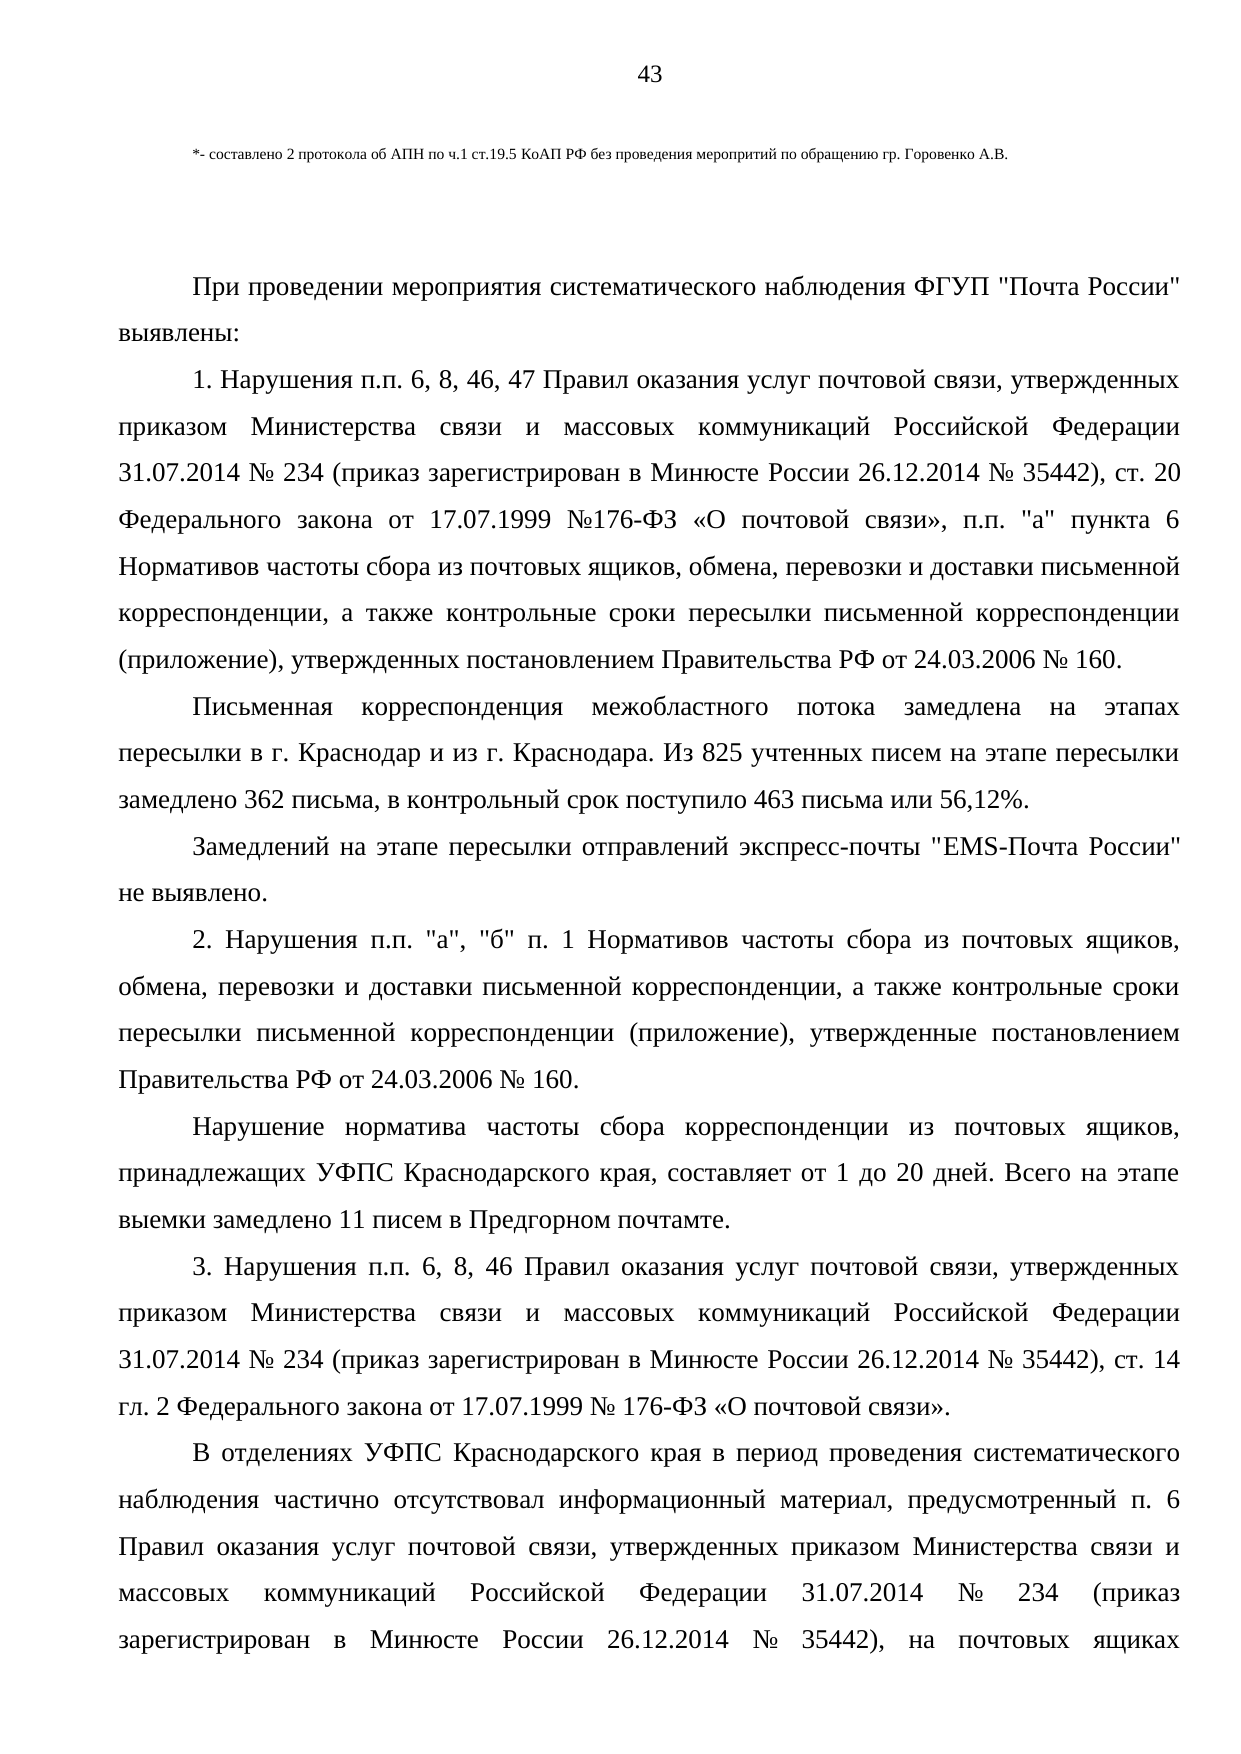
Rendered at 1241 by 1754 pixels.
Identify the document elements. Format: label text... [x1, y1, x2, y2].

text 1. Нарушения п.п. 6, 8, 46, 47 Правил оказания услуг почтовой связи, утвержденных приказом Министерства связи и массовых коммуникаций Российской Федерации 31.07.2014 № 234 (приказ зарегистрирован в Минюсте России 26.12.2014 № 35442), ст. 20 Федерального закона от 17.07.1999 №176-ФЗ «О почтовой связи», п.п. "а" пункта 6 Нормативов частоты сбора из почтовых ящиков, обмена, перевозки и доставки письменной корреспонденции, а также контрольные сроки пересылки письменной корреспонденции (приложение), утвержденных постановлением Правительства РФ от 24.03.2006 № 160. [118, 363, 1181, 674]
text Нарушение норматива частоты сбора корреспонденции из почтовых ящиков, принадлежащих УФПС Краснодарского края, составляет от 1 до 20 дней. Всего на этапе выемки замедлено 11 писем в Предгорном почтамте. [118, 1110, 1181, 1234]
text Замедлений на этапе пересылки отправлений экспресс-почты "EMS-Почта России" не выявлено. [118, 830, 1181, 907]
text 3. Нарушения п.п. 6, 8, 46 Правил оказания услуг почтовой связи, утвержденных приказом Министерства связи и массовых коммуникаций Российской Федерации 31.07.2014 № 234 (приказ зарегистрирован в Минюсте России 26.12.2014 № 35442), ст. 14 гл. 2 Федерального закона от 17.07.1999 № 176-ФЗ «О почтовой связи». [118, 1250, 1181, 1421]
text При проведении мероприятия систематического наблюдения ФГУП "Почта России" выявлены: [118, 270, 1181, 347]
text Письменная корреспонденция межобластного потока замедлена на этапах пересылки в г. Краснодар и из г. Краснодара. Из 825 учтенных писем на этапе пересылки замедлено 362 письма, в контрольный срок поступило 463 письма или 56,12%. [118, 690, 1181, 814]
text *- составлено 2 протокола об АПН по ч.1 ст.19.5 КоАП РФ без проведения меропритий по обращению гр. Горовенко А.В. [118, 145, 1181, 176]
text 2. Нарушения п.п. "а", "б" п. 1 Нормативов частоты сбора из почтовых ящиков, обмена, перевозки и доставки письменной корреспонденции, а также контрольные сроки пересылки письменной корреспонденции (приложение), утвержденные постановлением Правительства РФ от 24.03.2006 № 160. [118, 923, 1181, 1094]
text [118, 1436, 1181, 1654]
